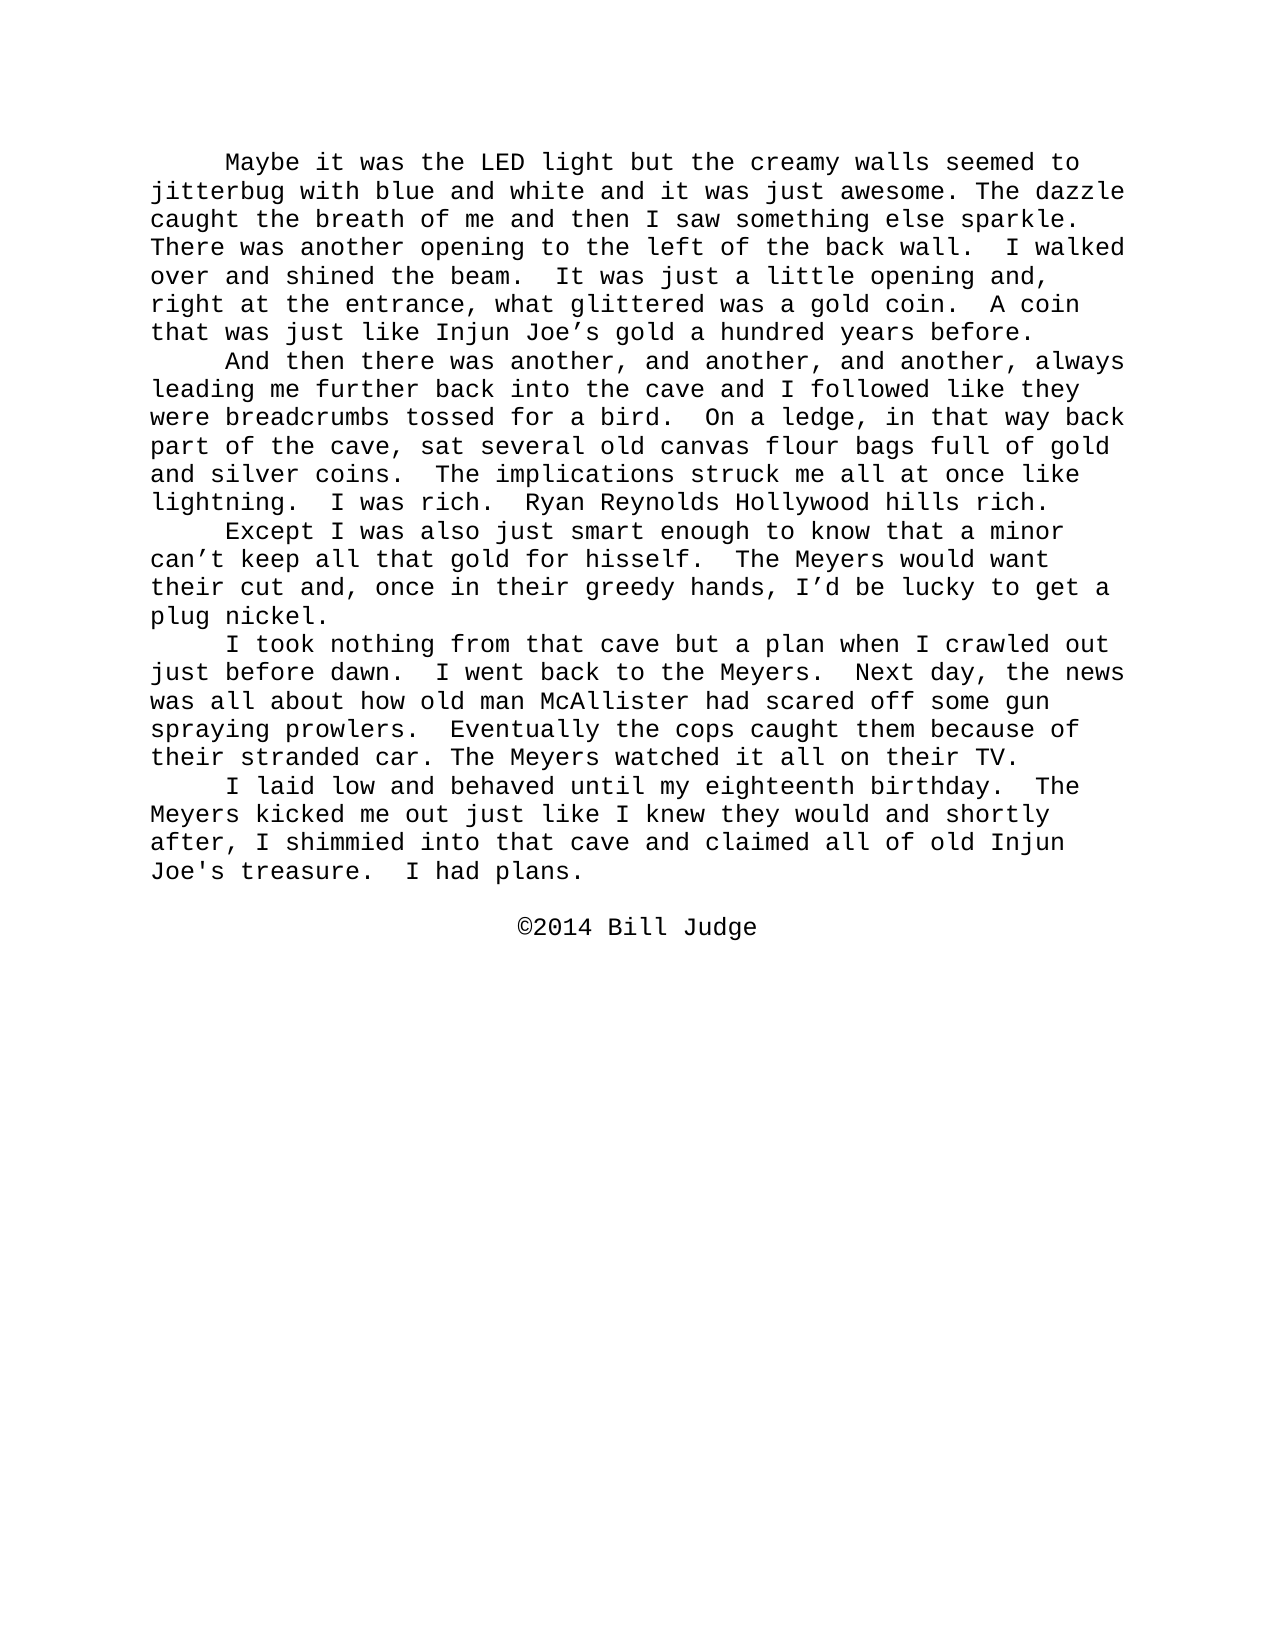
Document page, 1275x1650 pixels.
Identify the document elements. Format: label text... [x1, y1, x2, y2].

text Except I was also just smart enough to know that a minor can’t keep all that gold for hisself. The Meyers would want their cut and, once in their greedy hands, I’d be lucky to get a plug nickel. [150, 518, 1125, 632]
text I laid low and behaved until my eighteenth birthday. The Meyers kicked me out just like I knew they would and shortly after, I shimmied into that cave and claimed all of old Injun Joe's treasure. I had plans. [150, 773, 1125, 887]
text Maybe it was the LED light but the creamy walls seemed to jitterbug with blue and white and it was just awesome. The dazzle caught the breath of me and then I saw something else sparkle. There was another opening to the left of the back wall. I walked over and shined the beam. It was just a little opening and, right at the entrance, what glittered was a gold coin. A coin that was just like Injun Joe’s gold a hundred years before. [150, 150, 1125, 348]
text And then there was another, and another, and another, always leading me further back into the cave and I followed like they were breadcrumbs tossed for a bird. On a ledge, in that way back part of the cave, sat several old canvas flour bags full of gold and silver coins. The implications struck me all at once like lightning. I was rich. Ryan Reynolds Hollywood hills rich. [150, 348, 1125, 518]
text ©2014 Bill Judge [150, 915, 1125, 943]
text I took nothing from that cave but a plan when I crawled out just before dawn. I went back to the Meyers. Next day, the news was all about how old man McAllister had scared off some gun spraying prowlers. Eventually the cops caught them because of their stranded car. The Meyers watched it all on their TV. [150, 632, 1125, 773]
